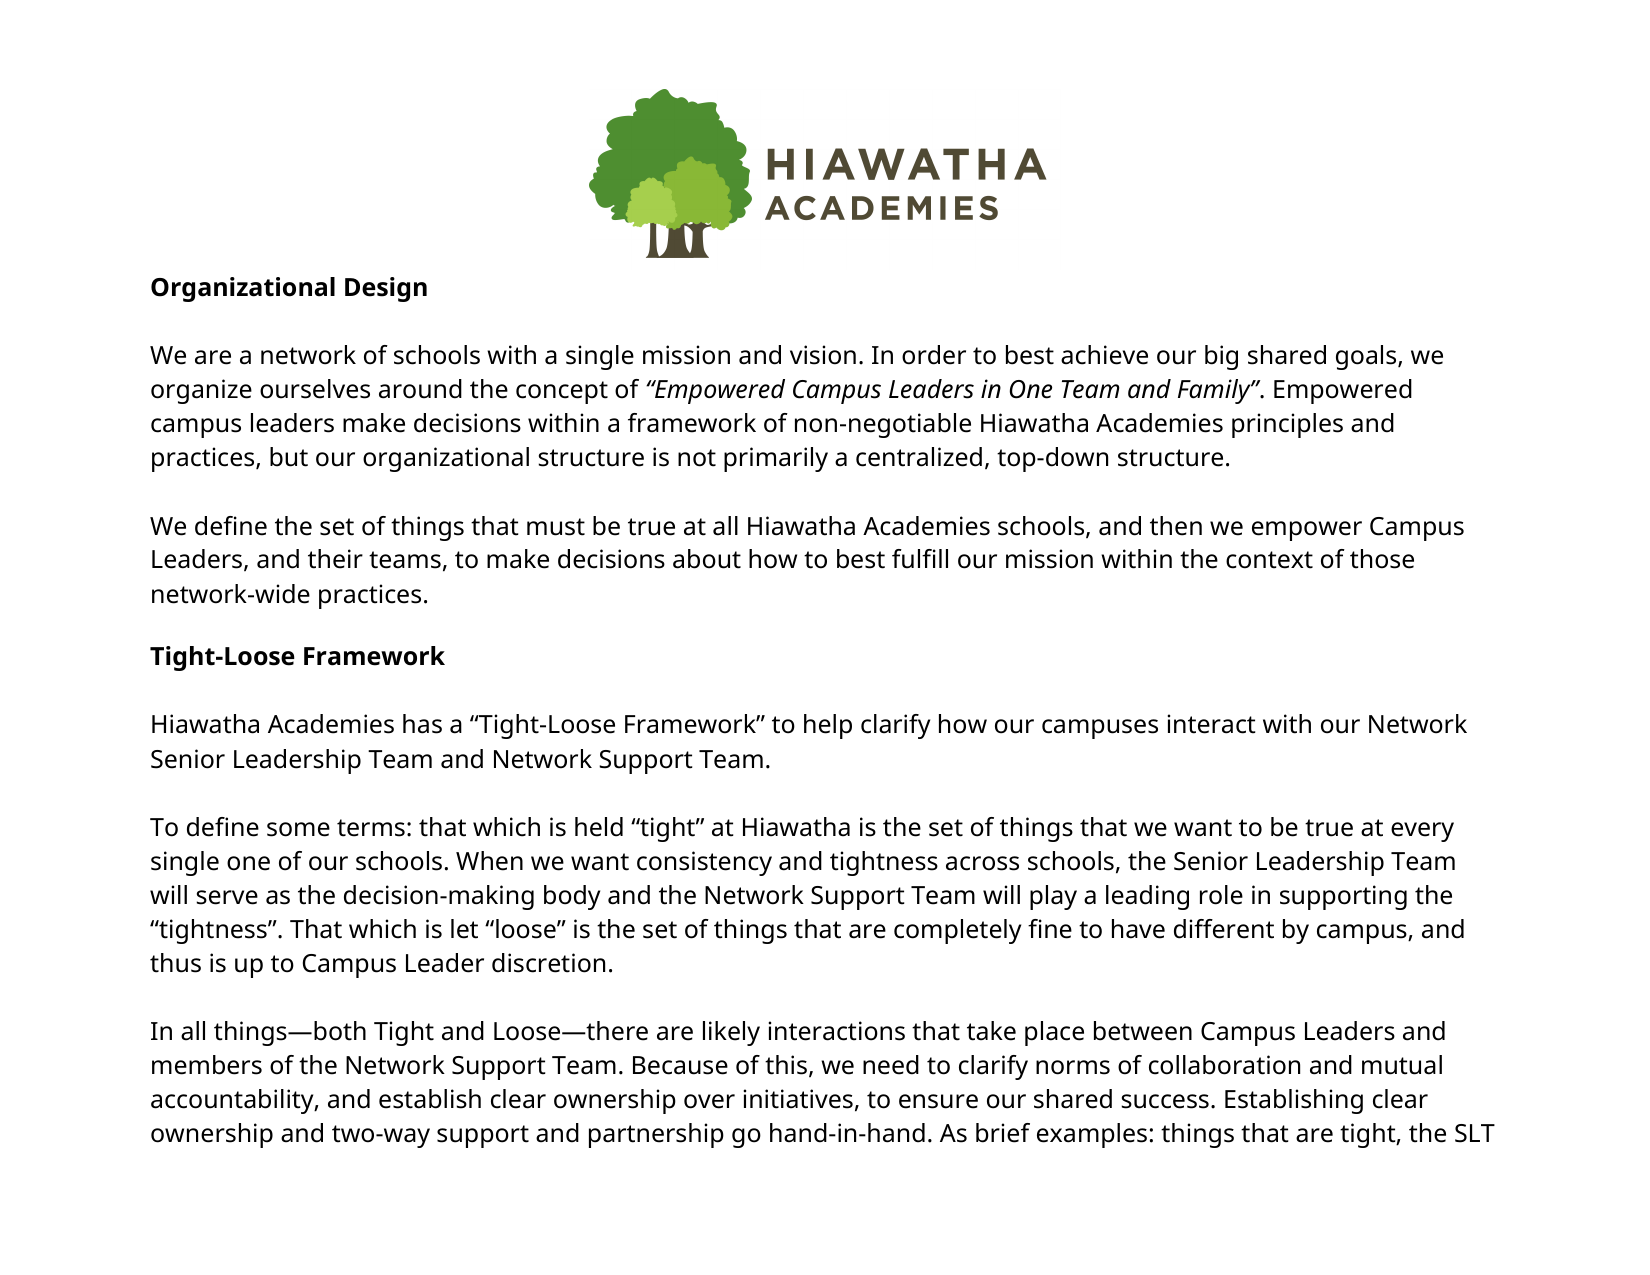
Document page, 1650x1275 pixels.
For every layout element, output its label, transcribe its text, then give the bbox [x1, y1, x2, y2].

text We are a network of schools with a single mission and vision. In order to best achieve our big shared goals, we organize ourselves around the concept of “Empowered Campus Leaders in One Team and Family”. Empowered campus leaders make decisions within a framework of non-negotiable Hiawatha Academies principles and practices, but our organizational structure is not primarily a centralized, top-down structure. [150, 338, 1500, 474]
text Organizational Design [150, 270, 1500, 304]
picture [589, 89, 1061, 270]
text We define the set of things that must be true at all Hiawatha Academies schools, and then we empower Campus Leaders, and their teams, to make decisions about how to best fulfill our mission within the context of those network-wide practices. [150, 508, 1500, 610]
text Hiawatha Academies has a “Tight-Loose Framework” to help clarify how our campuses interact with our Network Senior Leadership Team and Network Support Team. [150, 707, 1500, 775]
text Tight-Loose Framework [150, 639, 1500, 673]
text To define some terms: that which is held “tight” at Hiawatha is the set of things that we want to be true at every single one of our schools. When we want consistency and tightness across schools, the Senior Leadership Team will serve as the decision-making body and the Network Support Team will play a leading role in supporting the “tightness”. That which is let “loose” is the set of things that are completely fine to have different by campus, and thus is up to Campus Leader discretion. [150, 809, 1500, 980]
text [150, 1014, 1500, 1150]
